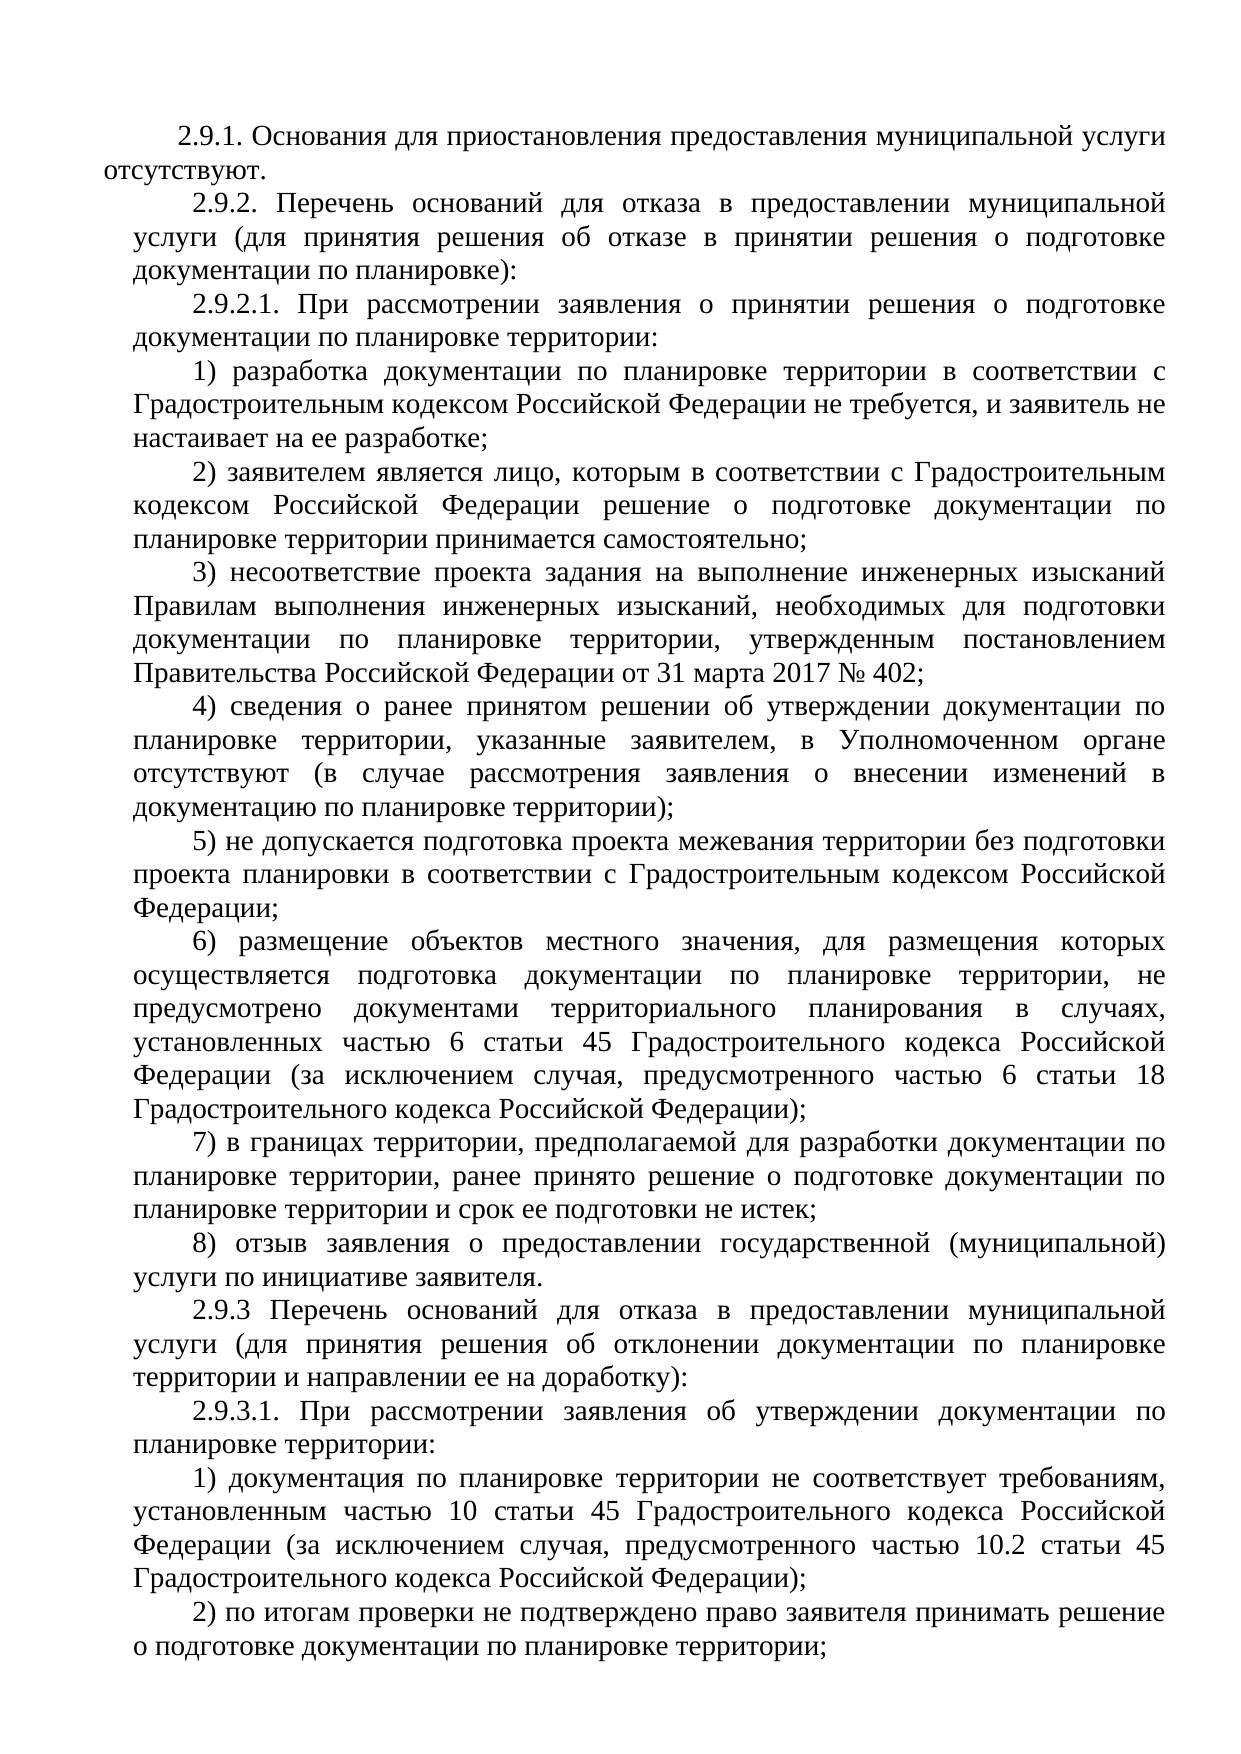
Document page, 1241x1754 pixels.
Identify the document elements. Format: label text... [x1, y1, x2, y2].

text 2) заявителем является лицо, которым в соответствии с Градостроительным кодексом Российской Федерации решение о подготовке документации по планировке территории принимается самостоятельно; [133, 454, 1167, 554]
text 8) отзыв заявления о предоставлении государственной (муниципальной) услуги по инициативе заявителя. [133, 1225, 1167, 1292]
text 1) разработка документации по планировке территории в соответствии с Градостроительным кодексом Российской Федерации не требуется, и заявитель не настаивает на ее разработке; [133, 353, 1167, 454]
text 5) не допускается подготовка проекта межевания территории без подготовки проекта планировки в соответствии с Градостроительным кодексом Российской Федерации; [133, 823, 1167, 923]
text 7) в границах территории, предполагаемой для разработки документации по планировке территории, ранее принято решение о подготовке документации по планировке территории и срок ее подготовки не истек; [133, 1124, 1167, 1225]
text 3) несоответствие проекта задания на выполнение инженерных изысканий Правилам выполнения инженерных изысканий, необходимых для подготовки документации по планировке территории, утвержденным постановлением Правительства Российской Федерации от 31 марта 2017 № 402; [133, 554, 1167, 688]
text 2.9.2.1. При рассмотрении заявления о принятии решения о подготовке документации по планировке территории: [133, 286, 1167, 353]
text 2.9.3.1. При рассмотрении заявления об утверждении документации по планировке территории: [133, 1393, 1167, 1460]
text 6) размещение объектов местного значения, для размещения которых осуществляется подготовка документации по планировке территории, не предусмотрено документами территориального планирования в случаях, установленных частью 6 статьи 45 Градостроительного кодекса Российской Федерации (за исключением случая, предусмотренного частью 6 статьи 18 Градостроительного кодекса Российской Федерации); [133, 923, 1167, 1124]
text 2.9.3 Перечень оснований для отказа в предоставлении муниципальной услуги (для принятия решения об отклонении документации по планировке территории и направлении ее на доработку): [133, 1292, 1167, 1393]
text 1) документация по планировке территории не соответствует требованиям, установленным частью 10 статьи 45 Градостроительного кодекса Российской Федерации (за исключением случая, предусмотренного частью 10.2 статьи 45 Градостроительного кодекса Российской Федерации); [133, 1460, 1167, 1594]
text 4) сведения о ранее принятом решении об утверждении документации по планировке территории, указанные заявителем, в Уполномоченном органе отсутствуют (в случае рассмотрения заявления о внесении изменений в документацию по планировке территории); [133, 688, 1167, 823]
text 2.9.1. Основания для приостановления предоставления муниципальной услуги отсутствуют. [103, 118, 1167, 185]
text 2.9.2. Перечень оснований для отказа в предоставлении муниципальной услуги (для принятия решения об отказе в принятии решения о подготовке документации по планировке): [133, 185, 1167, 286]
text 2) по итогам проверки не подтверждено право заявителя принимать решение о подготовке документации по планировке территории; [133, 1594, 1167, 1661]
